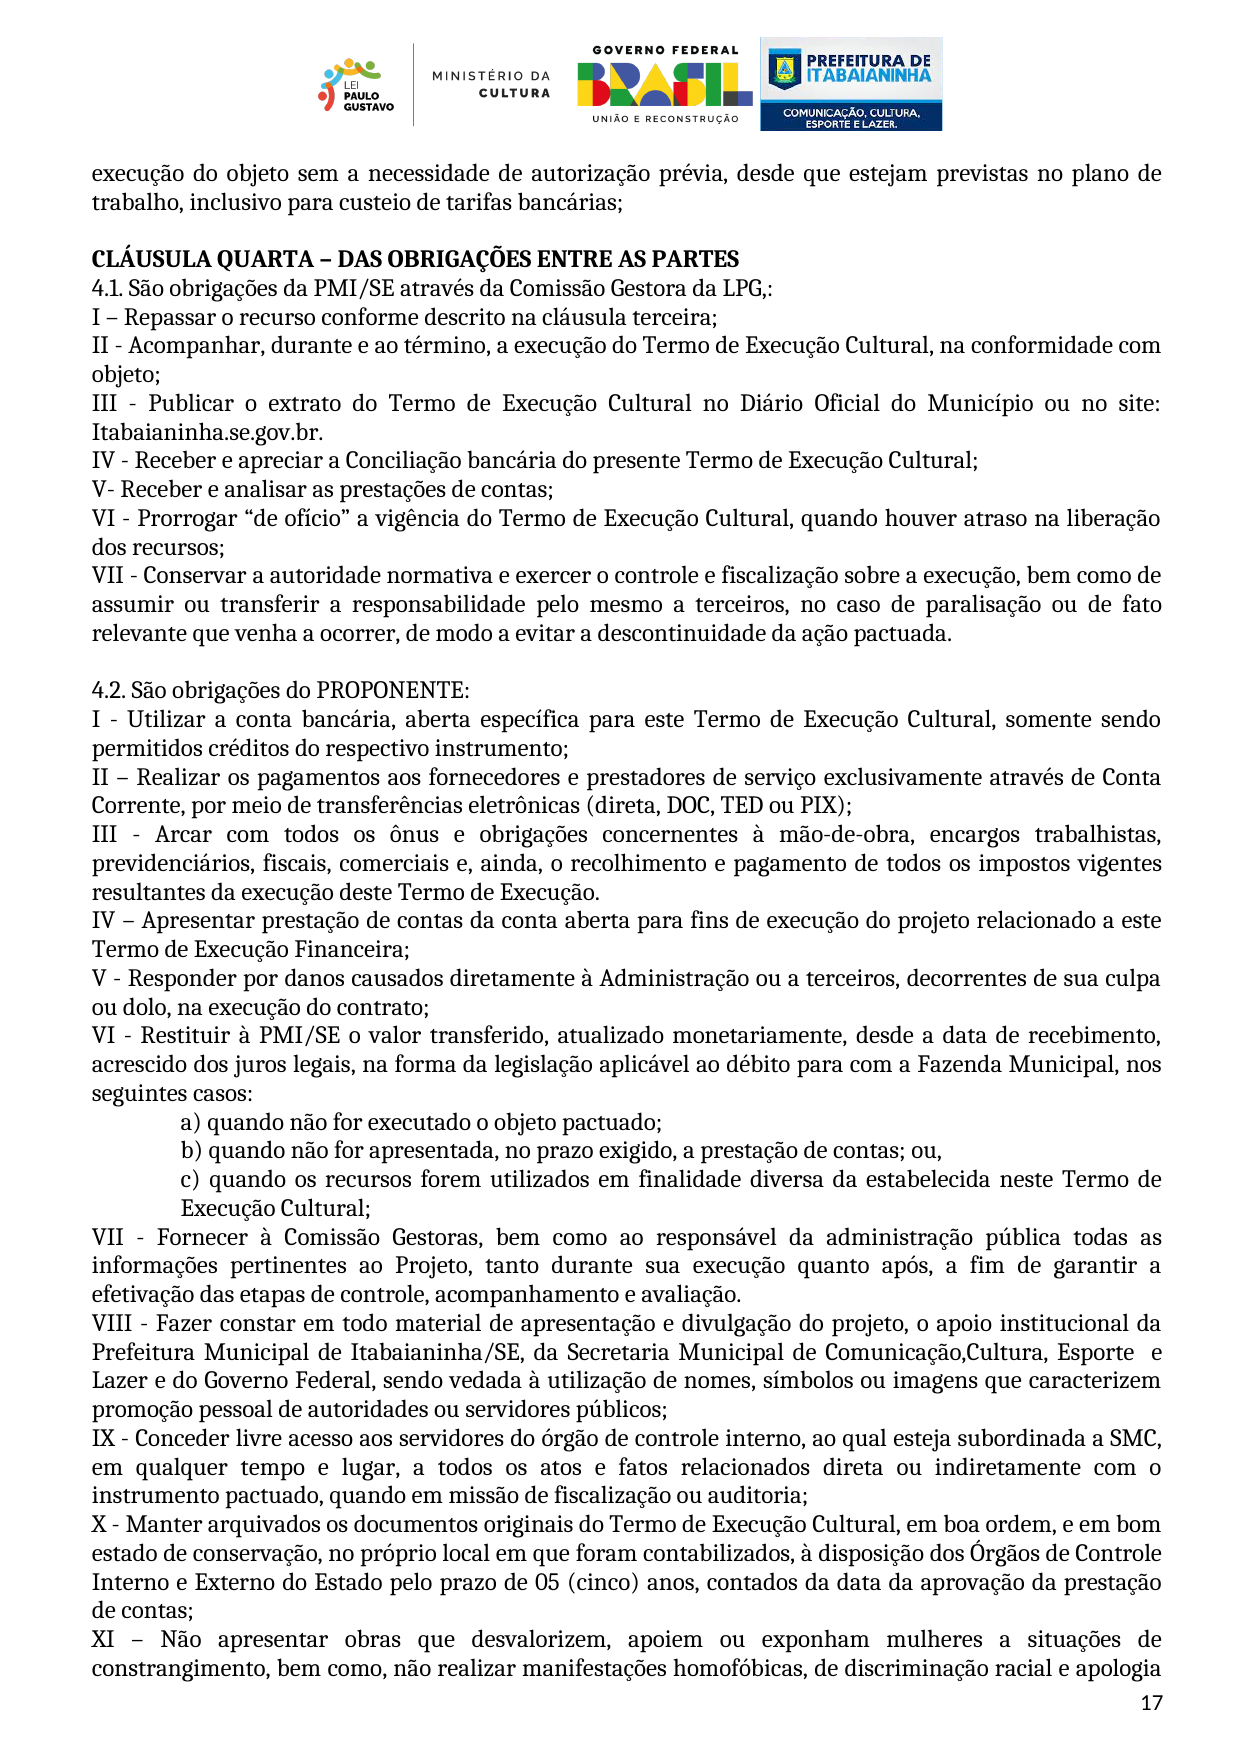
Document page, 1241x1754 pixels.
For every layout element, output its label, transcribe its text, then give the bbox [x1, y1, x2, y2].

text VI - Restituir à PMI/SE o valor transferido, atualizado monetariamente, desde a data de recebimento, acrescido dos juros legais, na forma da legislação aplicável ao débito para com a Fazenda Municipal, nos seguintes casos: [92, 1021, 1163, 1107]
text VII - Fornecer à Comissão Gestoras, bem como ao responsável da administração pública todas as informações pertinentes ao Projeto, tanto durante sua execução quanto após, a fim de garantir a efetivação das etapas de controle, acompanhamento e avaliação. [92, 1222, 1163, 1309]
text II - Acompanhar, durante e ao término, a execução do Termo de Execução Cultural, na conformidade com objeto; [92, 331, 1163, 389]
text V- Receber e analisar as prestações de contas; [92, 475, 1163, 504]
text I – Repassar o recurso conforme descrito na cláusula terceira; [92, 302, 1163, 331]
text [92, 1625, 1163, 1682]
picture [312, 37, 943, 131]
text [92, 159, 1163, 216]
text CLÁUSULA QUARTA – DAS OBRIGAÇÕES ENTRE AS PARTES [92, 245, 1163, 274]
text a) quando não for executado o objeto pactuado; [180, 1107, 1163, 1136]
text 4.2. São obrigações do PROPONENTE: [92, 676, 1163, 705]
text III - Publicar o extrato do Termo de Execução Cultural no Diário Oficial do Município ou no site: Itabaianinha.se.gov.br. [92, 389, 1163, 446]
text II – Realizar os pagamentos aos fornecedores e prestadores de serviço exclusivamente através de Conta Corrente, por meio de transferências eletrônicas (direta, DOC, TED ou PIX); [92, 762, 1163, 820]
text VIII - Fazer constar em todo material de apresentação e divulgação do projeto, o apoio institucional da Prefeitura Municipal de Itabaianinha/SE, da Secretaria Municipal de Comunicação,Cultura, Esporte e Lazer e do Governo Federal, sendo vedada à utilização de nomes, símbolos ou imagens que caracterizem promoção pessoal de autoridades ou servidores públicos; [92, 1309, 1163, 1424]
text c) quando os recursos forem utilizados em finalidade diversa da estabelecida neste Termo de Execução Cultural; [180, 1165, 1163, 1222]
text IV – Apresentar prestação de contas da conta aberta para fins de execução do projeto relacionado a este Termo de Execução Financeira; [92, 906, 1163, 964]
text III - Arcar com todos os ônus e obrigações concernentes à mão-de-obra, encargos trabalhistas, previdenciários, fiscais, comerciais e, ainda, o recolhimento e pagamento de todos os impostos vigentes resultantes da execução deste Termo de Execução. [92, 820, 1163, 906]
text b) quando não for apresentada, no prazo exigido, a prestação de contas; ou, [180, 1136, 1163, 1165]
text V - Responder por danos causados diretamente à Administração ou a terceiros, decorrentes de sua culpa ou dolo, na execução do contrato; [92, 964, 1163, 1021]
text X - Manter arquivados os documentos originais do Termo de Execução Cultural, em boa ordem, e em bom estado de conservação, no próprio local em que foram contabilizados, à disposição dos Órgãos de Controle Interno e Externo do Estado pelo prazo de 05 (cinco) anos, contados da data da aprovação da prestação de contas; [92, 1510, 1163, 1625]
text I - Utilizar a conta bancária, aberta específica para este Termo de Execução Cultural, somente sendo permitidos créditos do respectivo instrumento; [92, 705, 1163, 762]
text 4.1. São obrigações da PMI/SE através da Comissão Gestora da LPG,: [92, 274, 1163, 302]
text IX - Conceder livre acesso aos servidores do órgão de controle interno, ao qual esteja subordinada a SMC, em qualquer tempo e lugar, a todos os atos e fatos relacionados direta ou indiretamente com o instrumento pactuado, quando em missão de fiscalização ou auditoria; [92, 1424, 1163, 1510]
text VII - Conservar a autoridade normativa e exercer o controle e fiscalização sobre a execução, bem como de assumir ou transferir a responsabilidade pelo mesmo a terceiros, no caso de paralisação ou de fato relevante que venha a ocorrer, de modo a evitar a descontinuidade da ação pactuada. [92, 561, 1163, 647]
text VI - Prorrogar “de ofício” a vigência do Termo de Execução Cultural, quando houver atraso na liberação dos recursos; [92, 504, 1163, 561]
text IV - Receber e apreciar a Conciliação bancária do presente Termo de Execução Cultural; [92, 446, 1163, 475]
